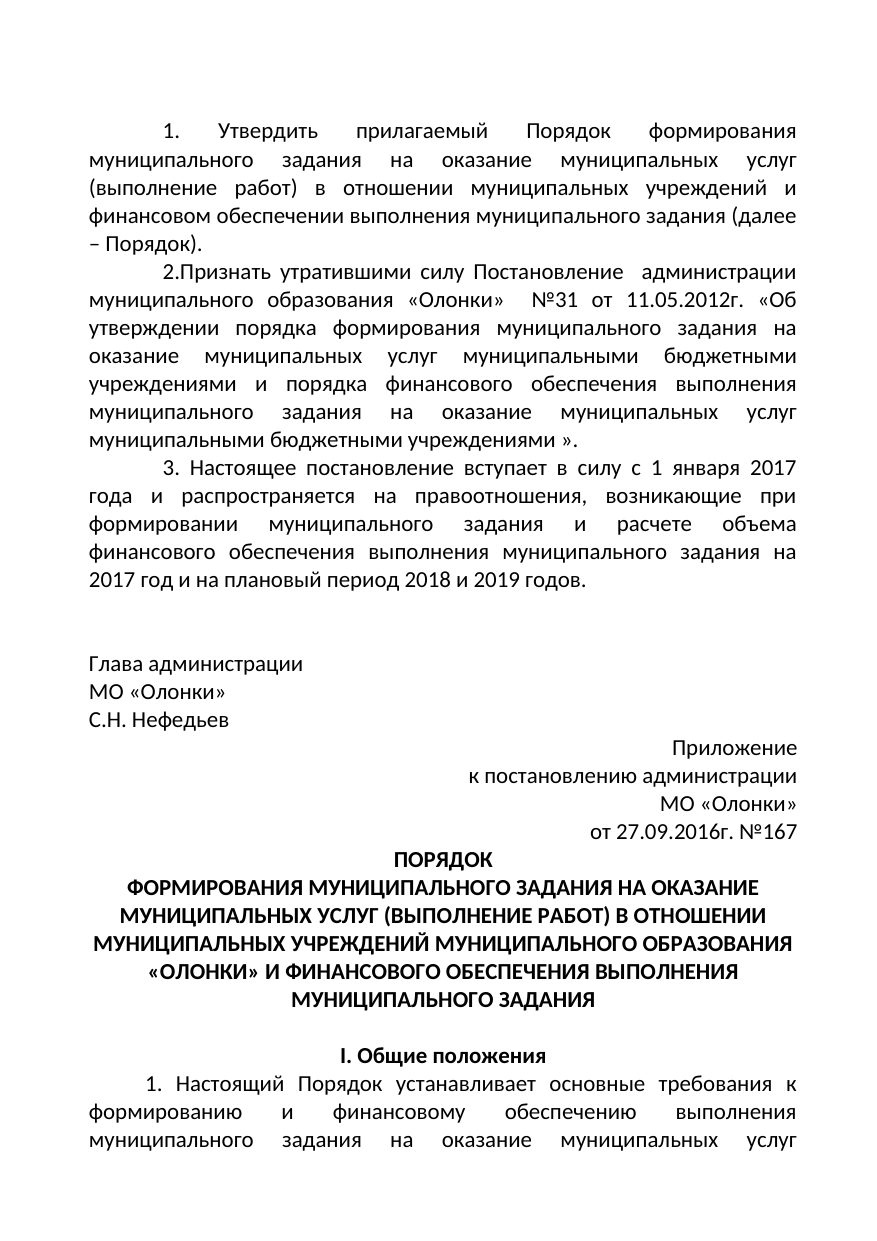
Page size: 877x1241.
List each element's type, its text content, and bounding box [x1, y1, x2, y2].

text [89, 1069, 797, 1153]
text МО «Олонки» [89, 677, 797, 705]
text 1. Утвердить прилагаемый Порядок формирования муниципального задания на оказание муниципальных услуг (выполнение работ) в отношении муниципальных учреждений и финансовом обеспечении выполнения муниципального задания (далее – Порядок). [89, 117, 797, 257]
text Глава администрации [89, 649, 797, 677]
text Приложение [89, 733, 797, 761]
text 2.Признать утратившими силу Постановление администрации муниципального образования «Олонки» №31 от 11.05.2012г. «Об утверждении порядка формирования муниципального задания на оказание муниципальных услуг муниципальными бюджетными учреждениями и порядка финансового обеспечения выполнения муниципального задания на оказание муниципальных услуг муниципальными бюджетными учреждениями ». [89, 257, 797, 453]
text к постановлению администрации [89, 761, 797, 789]
text 3. Настоящее постановление вступает в силу с 1 января 2017 года и распространяется на правоотношения, возникающие при формировании муниципального задания и расчете объема финансового обеспечения выполнения муниципального задания на 2017 год и на плановый период 2018 и 2019 годов. [89, 453, 797, 593]
title ФОРМИРОВАНИЯ МУНИЦИПАЛЬНОГО ЗАДАНИЯ НА ОКАЗАНИЕ МУНИЦИПАЛЬНЫХ УСЛУГ (ВЫПОЛНЕНИЕ РАБОТ) В ОТНОШЕНИИ МУНИЦИПАЛЬНЫХ УЧРЕЖДЕНИЙ МУНИЦИПАЛЬНОГО ОБРАЗОВАНИЯ «ОЛОНКИ» И ФИНАНСОВОГО ОБЕСПЕЧЕНИЯ ВЫПОЛНЕНИЯ МУНИЦИПАЛЬНОГО ЗАДАНИЯ [89, 873, 797, 1013]
text С.Н. Нефедьев [89, 705, 797, 733]
text I. Общие положения [89, 1041, 797, 1069]
title ПОРЯДОК [89, 845, 797, 873]
text МО «Олонки» [89, 789, 797, 817]
text от 27.09.2016г. №167 [89, 817, 797, 845]
